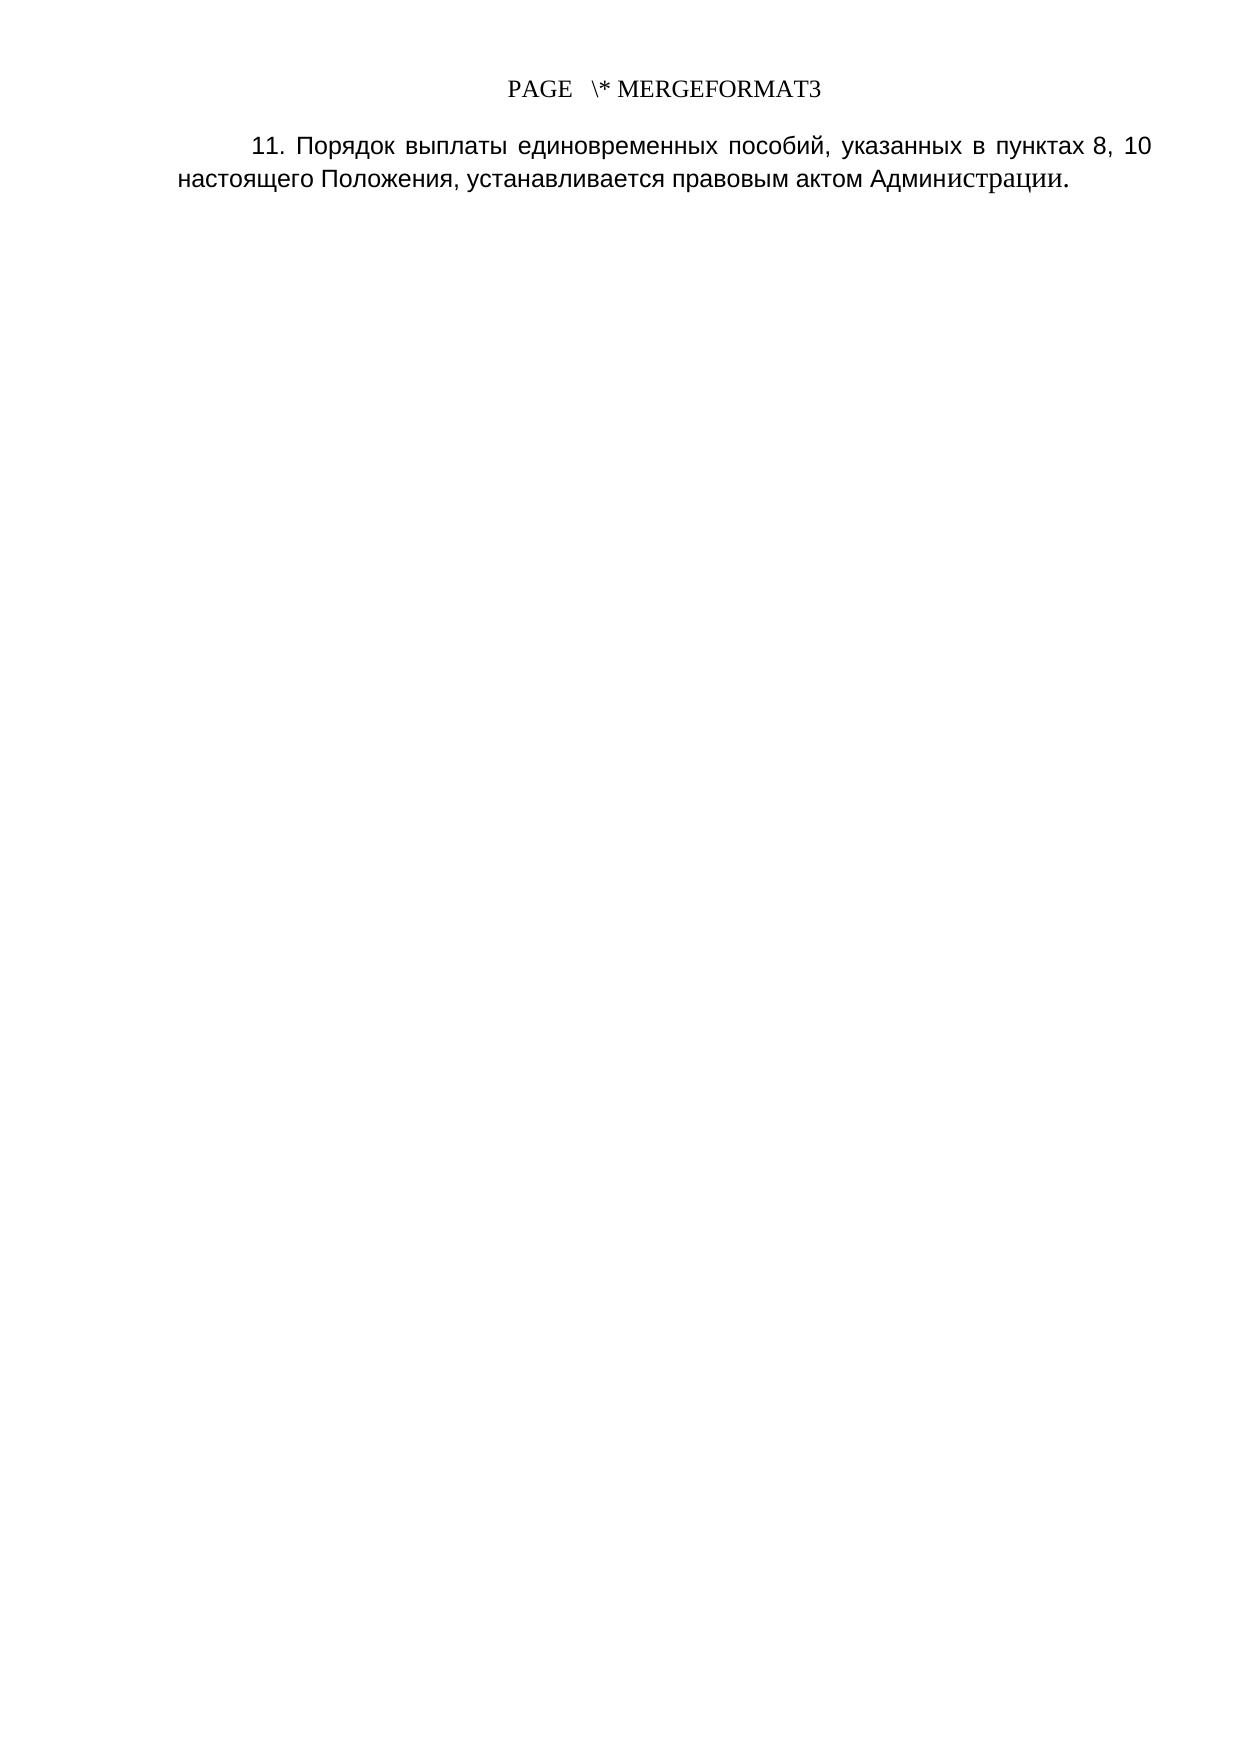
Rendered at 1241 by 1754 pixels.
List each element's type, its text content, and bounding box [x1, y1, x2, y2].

text 11. Порядок выплаты единовременных пособий, указанных в пунктах 8, 10 настоящего Положения, устанавливается правовым актом Администрации. [177, 131, 1152, 193]
